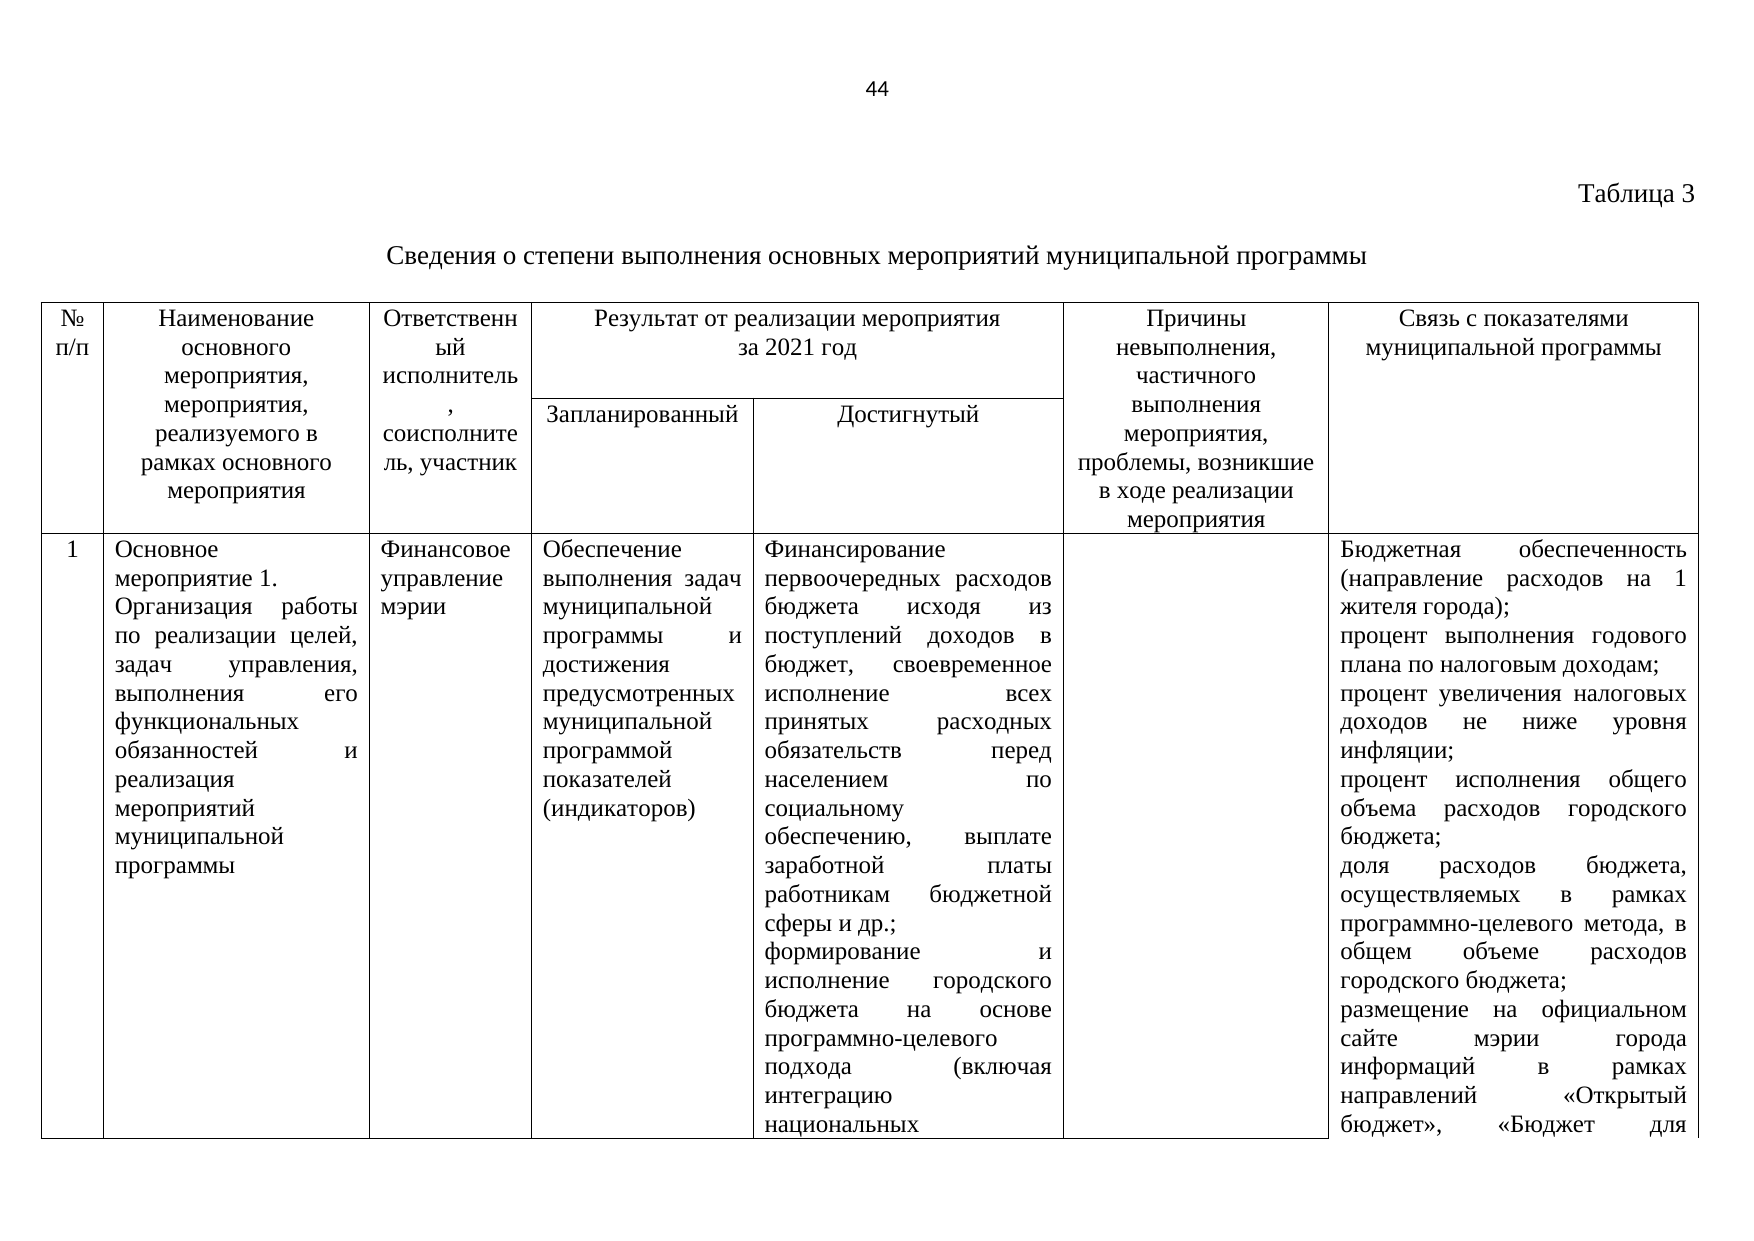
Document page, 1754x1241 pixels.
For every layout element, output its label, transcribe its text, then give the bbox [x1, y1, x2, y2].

table_cell Достигнутый [754, 399, 1063, 533]
table_cell Обеспечение выполнения задач муниципальной программы и достижения предусмотренных муниципальной программой показателей (индикаторов) [532, 534, 753, 1138]
text Таблица 3 [59, 177, 1695, 208]
table_cell Запланированный [532, 399, 753, 533]
table_cell Финансовое управление мэрии [370, 534, 531, 1138]
table_header № п/п [42, 303, 103, 533]
table_header Наименование основного мероприятия, мероприятия, реализуемого в рамках основного мероприятия [104, 303, 369, 533]
table_header Ответственный исполнитель, соисполнитель, участник [370, 303, 531, 533]
table_cell 1 [42, 534, 103, 1138]
table_cell [1064, 534, 1328, 1138]
table_header Причины невыполнения, частичного выполнения мероприятия, проблемы, возникшие в ходе реализации мероприятия [1064, 303, 1328, 533]
table_header Связь с показателями муниципальной программы [1329, 303, 1698, 533]
text Сведения о степени выполнения основных мероприятий муниципальной программы [59, 239, 1695, 271]
table_header Результат от реализации мероприятия за 2021 год [532, 303, 1063, 398]
